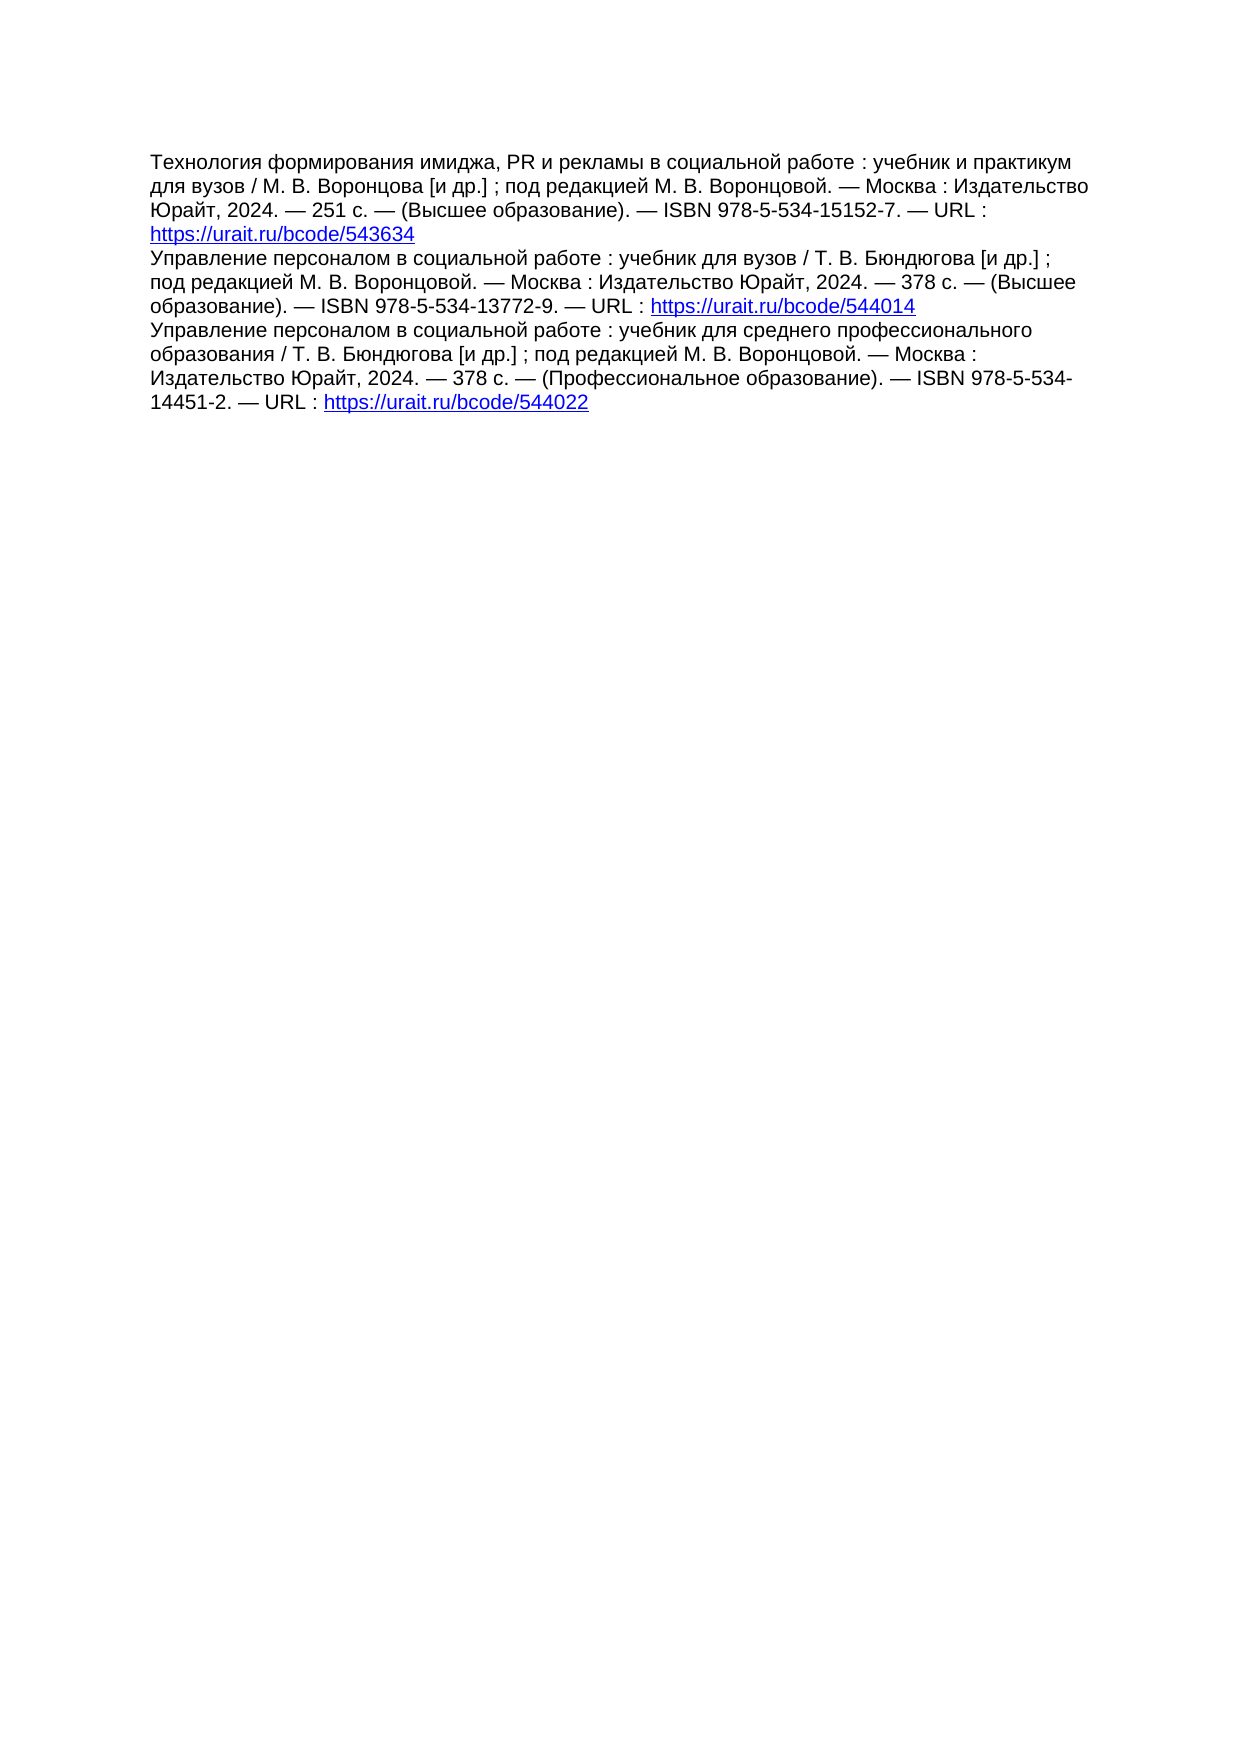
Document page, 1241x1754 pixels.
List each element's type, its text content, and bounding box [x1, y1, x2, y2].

text Технология формирования имиджа, PR и рекламы в социальной работе : учебник и практикум для вузов / М. В. Воронцова [и др.] ; под редакцией М. В. Воронцовой. — Москва : Издательство Юрайт, 2024. — 251 с. — (Высшее образование). — ISBN 978-5-534-15152-7. — URL : https://urait.ru/bcode/543634 [150, 150, 1090, 246]
text Управление персоналом в социальной работе : учебник для вузов / Т. В. Бюндюгова [и др.] ; под редакцией М. В. Воронцовой. — Москва : Издательство Юрайт, 2024. — 378 с. — (Высшее образование). — ISBN 978-5-534-13772-9. — URL : https://urait.ru/bcode/544014 [150, 246, 1090, 318]
text Управление персоналом в социальной работе : учебник для среднего профессионального образования / Т. В. Бюндюгова [и др.] ; под редакцией М. В. Воронцовой. — Москва : Издательство Юрайт, 2024. — 378 с. — (Профессиональное образование). — ISBN 978-5-534-14451-2. — URL : https://urait.ru/bcode/544022 [150, 318, 1090, 413]
